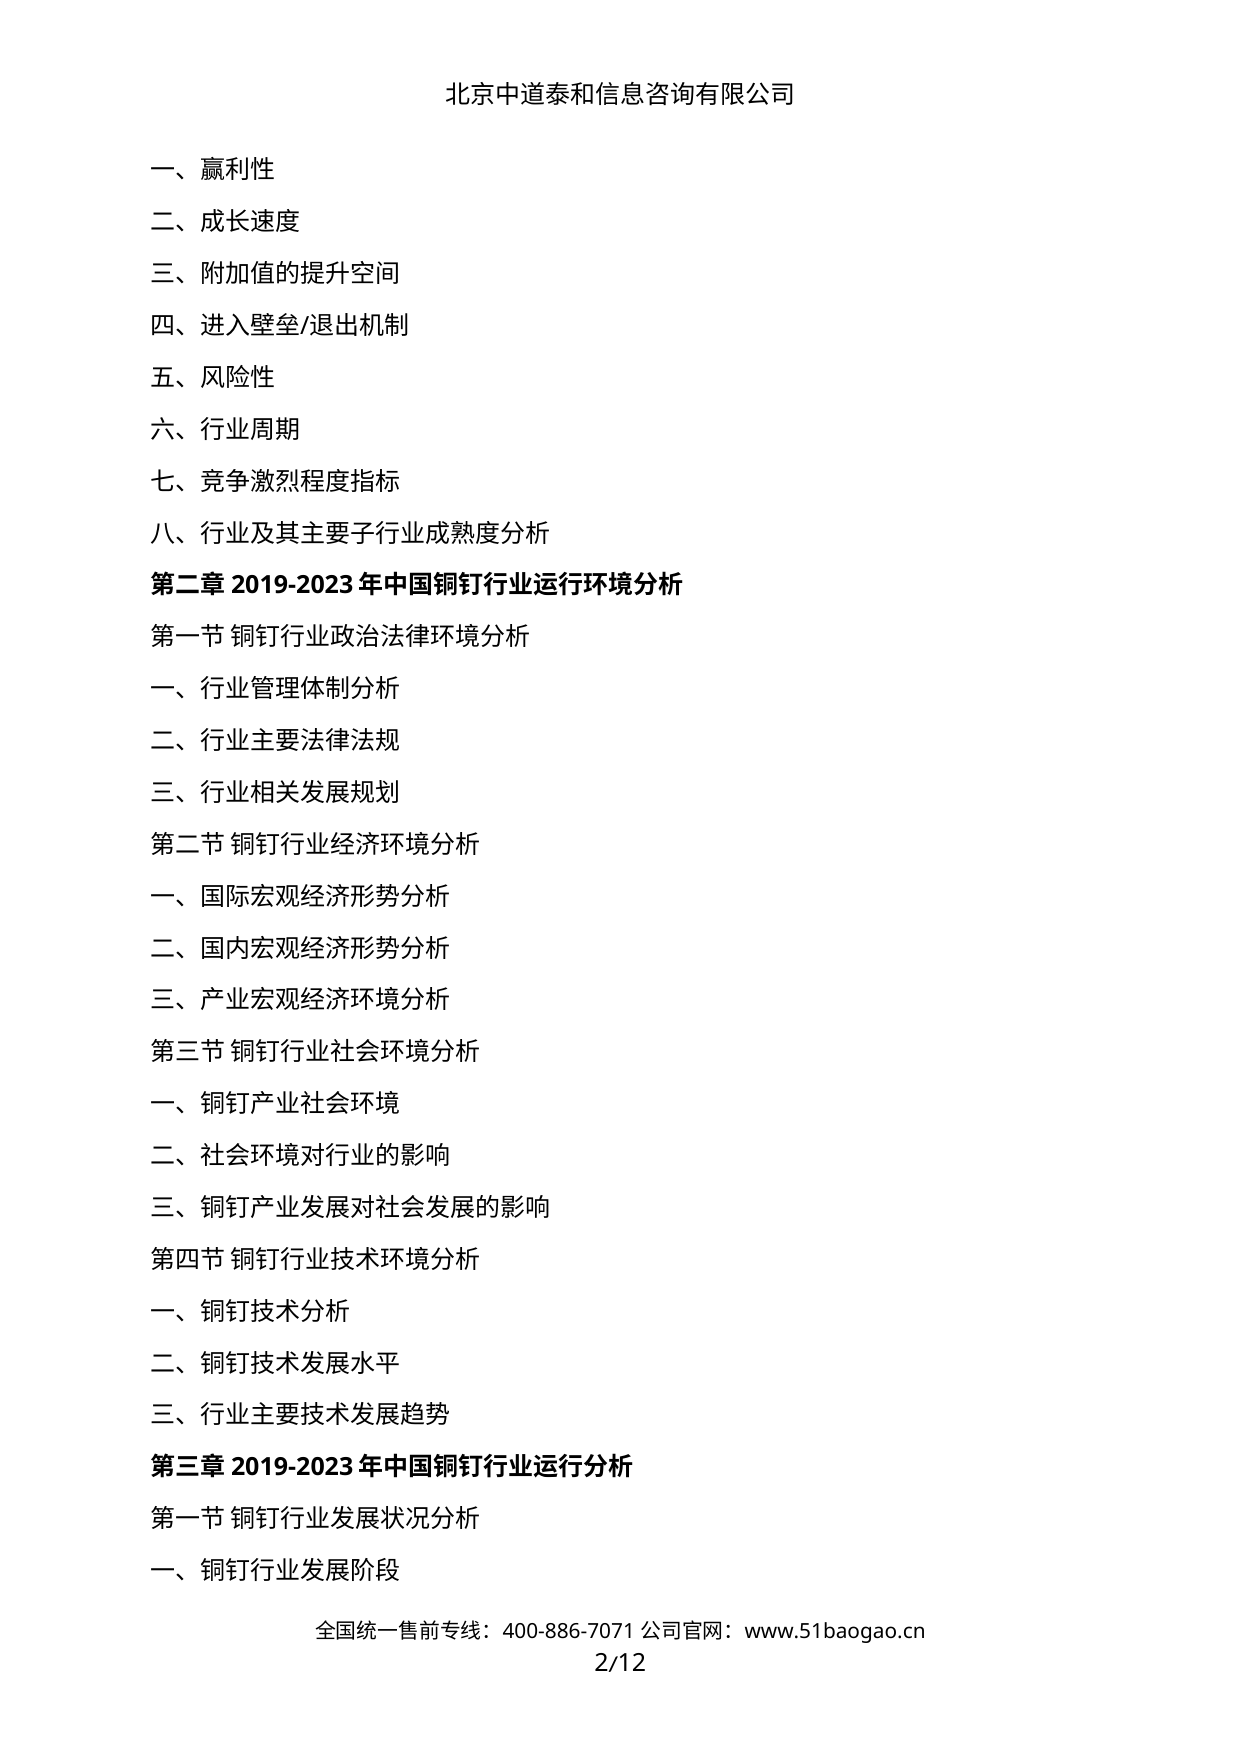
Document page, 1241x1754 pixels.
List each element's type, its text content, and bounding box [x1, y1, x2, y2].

text 二、成长速度 [150, 202, 1090, 238]
text 四、进入壁垒/退出机制 [150, 306, 1090, 342]
text 三、附加值的提升空间 [150, 254, 1090, 290]
text 三、产业宏观经济环境分析 [150, 980, 1090, 1016]
text 二、社会环境对行业的影响 [150, 1136, 1090, 1172]
text 三、行业主要技术发展趋势 [150, 1395, 1090, 1431]
text 一、国际宏观经济形势分析 [150, 876, 1090, 912]
text 一、铜钉产业社会环境 [150, 1084, 1090, 1120]
text 第四节 铜钉行业技术环境分析 [150, 1239, 1090, 1276]
text 第二章 2019-2023年中国铜钉行业运行环境分析 [150, 565, 1090, 601]
text 五、风险性 [150, 357, 1090, 394]
text 七、竞争激烈程度指标 [150, 461, 1090, 497]
text 一、行业管理体制分析 [150, 669, 1090, 705]
text 二、国内宏观经济形势分析 [150, 928, 1090, 964]
text 三、行业相关发展规划 [150, 772, 1090, 809]
text 第一节 铜钉行业发展状况分析 [150, 1499, 1090, 1535]
text 三、铜钉产业发展对社会发展的影响 [150, 1187, 1090, 1224]
text 一、铜钉技术分析 [150, 1291, 1090, 1327]
text 一、赢利性 [150, 150, 1090, 186]
text 二、行业主要法律法规 [150, 721, 1090, 757]
text 第三章 2019-2023年中国铜钉行业运行分析 [150, 1447, 1090, 1483]
text 六、行业周期 [150, 409, 1090, 446]
text 第一节 铜钉行业政治法律环境分析 [150, 617, 1090, 653]
text 第二节 铜钉行业经济环境分析 [150, 824, 1090, 861]
text 一、铜钉行业发展阶段 [150, 1551, 1090, 1587]
text 八、行业及其主要子行业成熟度分析 [150, 513, 1090, 549]
text 第三节 铜钉行业社会环境分析 [150, 1032, 1090, 1068]
text 二、铜钉技术发展水平 [150, 1343, 1090, 1379]
